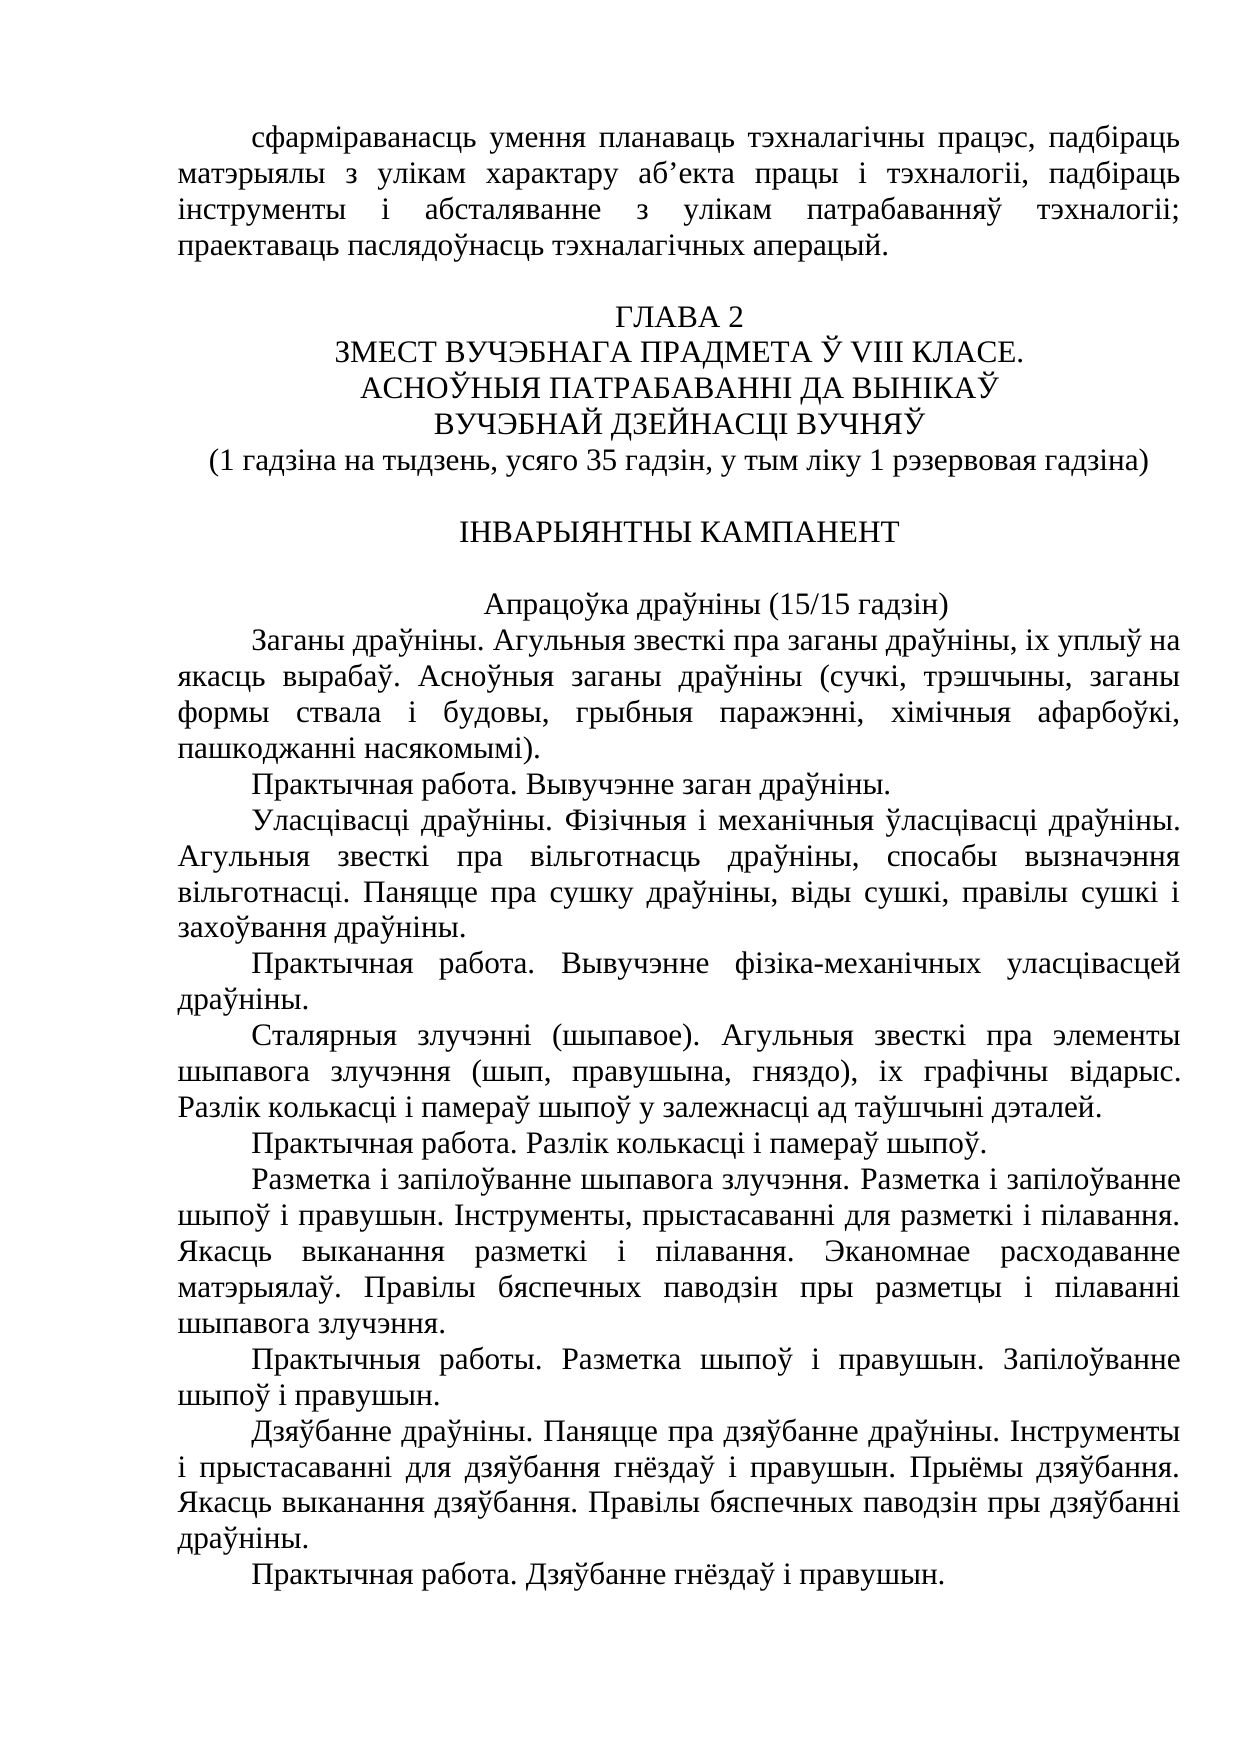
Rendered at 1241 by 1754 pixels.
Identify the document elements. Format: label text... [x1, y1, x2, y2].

text Разметка і запілоўванне шыпавога злучэння. Разметка і запілоўванне шыпоў і правушын. Інструменты, прыстасаванні для разметкі і пілавання. Якасць выканання разметкі і пілавання. Эканомнае расходаванне матэрыялаў. Правілы бяспечных паводзін пры разметцы і пілаванні шыпавога злучэння. [177, 1160, 1181, 1340]
text Практычная работа. Вывучэнне фізіка-механічных уласцівасцей драўніны. [177, 945, 1181, 1017]
text Дзяўбанне драўніны. Паняцце пра дзяўбанне драўніны. Інструменты і прыстасаванні для дзяўбання гнёздаў і правушын. Прыёмы дзяўбання. Якасць выканання дзяўбання. Правілы бяспечных паводзін пры дзяўбанні драўніны. [177, 1412, 1181, 1556]
text Апрацоўка драўніны (15/15 гадзін) [177, 585, 1181, 621]
text Практычная работа. Дзяўбанне гнёздаў і правушын. [177, 1556, 1181, 1592]
text ІнварыЯнтны кампанент [177, 513, 1181, 549]
text Практычныя работы. Разметка шыпоў і правушын. Запілоўванне шыпоў і правушын. [177, 1340, 1181, 1412]
text Практычная работа. Разлік колькасці і памераў шыпоў. [177, 1124, 1181, 1160]
text Заганы драўніны. Агульныя звесткі пра заганы драўніны, іх уплыў на якасць вырабаў. Асноўныя заганы драўніны (сучкі, трэшчыны, заганы формы ствала і будовы, грыбныя паражэнні, хімічныя афарбоўкі, пашкоджанні насякомымі). [177, 621, 1181, 765]
text сфарміраванасць умення планаваць тэхналагічны працэс, падбіраць матэрыялы з улікам характару аб’екта працы і тэхналогіі, падбіраць інструменты і абсталяванне з улікам патрабаванняў тэхналогіі; праектаваць паслядоўнасць тэхналагічных аперацый. [177, 118, 1181, 262]
text Уласцівасці драўніны. Фізічныя і механічныя ўласцівасці драўніны. Агульныя звесткі пра вільготнасць драўніны, спосабы вызначэння вільготнасці. Паняцце пра сушку драўніны, віды сушкі, правілы сушкі і захоўвання драўніны. [177, 801, 1181, 945]
text Практычная работа. Вывучэнне заган драўніны. [177, 765, 1181, 801]
text Сталярныя злучэнні (шыпавое). Агульныя звесткі пра элементы шыпавога злучэння (шып, правушына, гняздо), іх графічны відарыс. Разлік колькасці і памераў шыпоў у залежнасці ад таўшчыні дэталей. [177, 1017, 1181, 1124]
text АСНОЎНЫЯ ПАТРАБАВАННІ ДА ВЫНІКАЎ [177, 370, 1181, 406]
text ЗМЕСТ ВУЧЭБНАГА ПРАДМЕТА Ў VIII КЛАСЕ. [177, 334, 1181, 370]
text ВУЧЭБНАЙ ДЗЕЙНАСЦІ ВУЧНЯЎ [177, 406, 1181, 442]
text ГЛАВА 2 [177, 298, 1181, 334]
text (1 гадзіна на тыдзень, усяго 35 гадзін, у тым ліку 1 рэзервовая гадзіна) [177, 442, 1181, 477]
